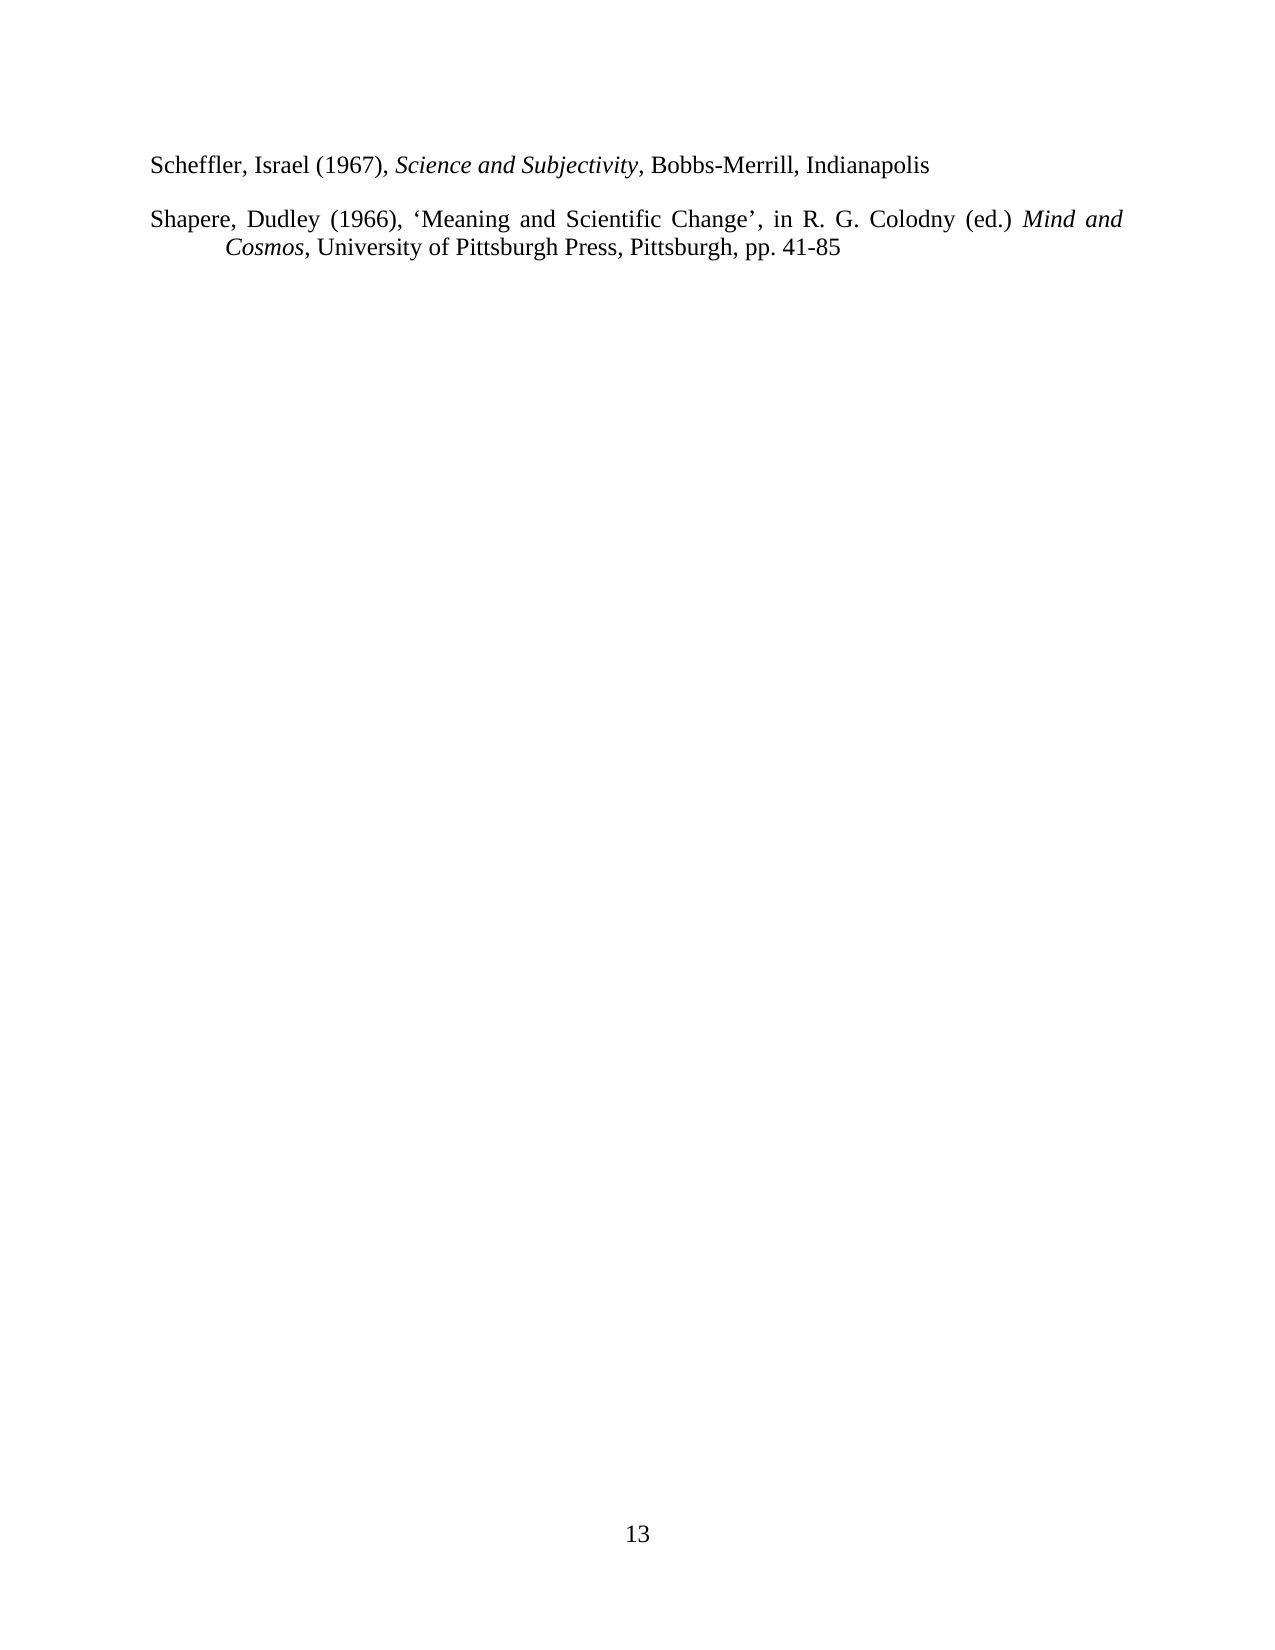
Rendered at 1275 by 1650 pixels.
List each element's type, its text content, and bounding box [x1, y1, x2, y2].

text Scheffler, Israel (1967), Science and Subjectivity, Bobbs-Merrill, Indianapolis [150, 150, 1125, 179]
text Shapere, Dudley (1966), ‘Meaning and Scientific Change’, in R. G. Colodny (ed.) Mind and Cosmos, University of Pittsburgh Press, Pittsburgh, pp. 41-85 [150, 204, 1125, 261]
